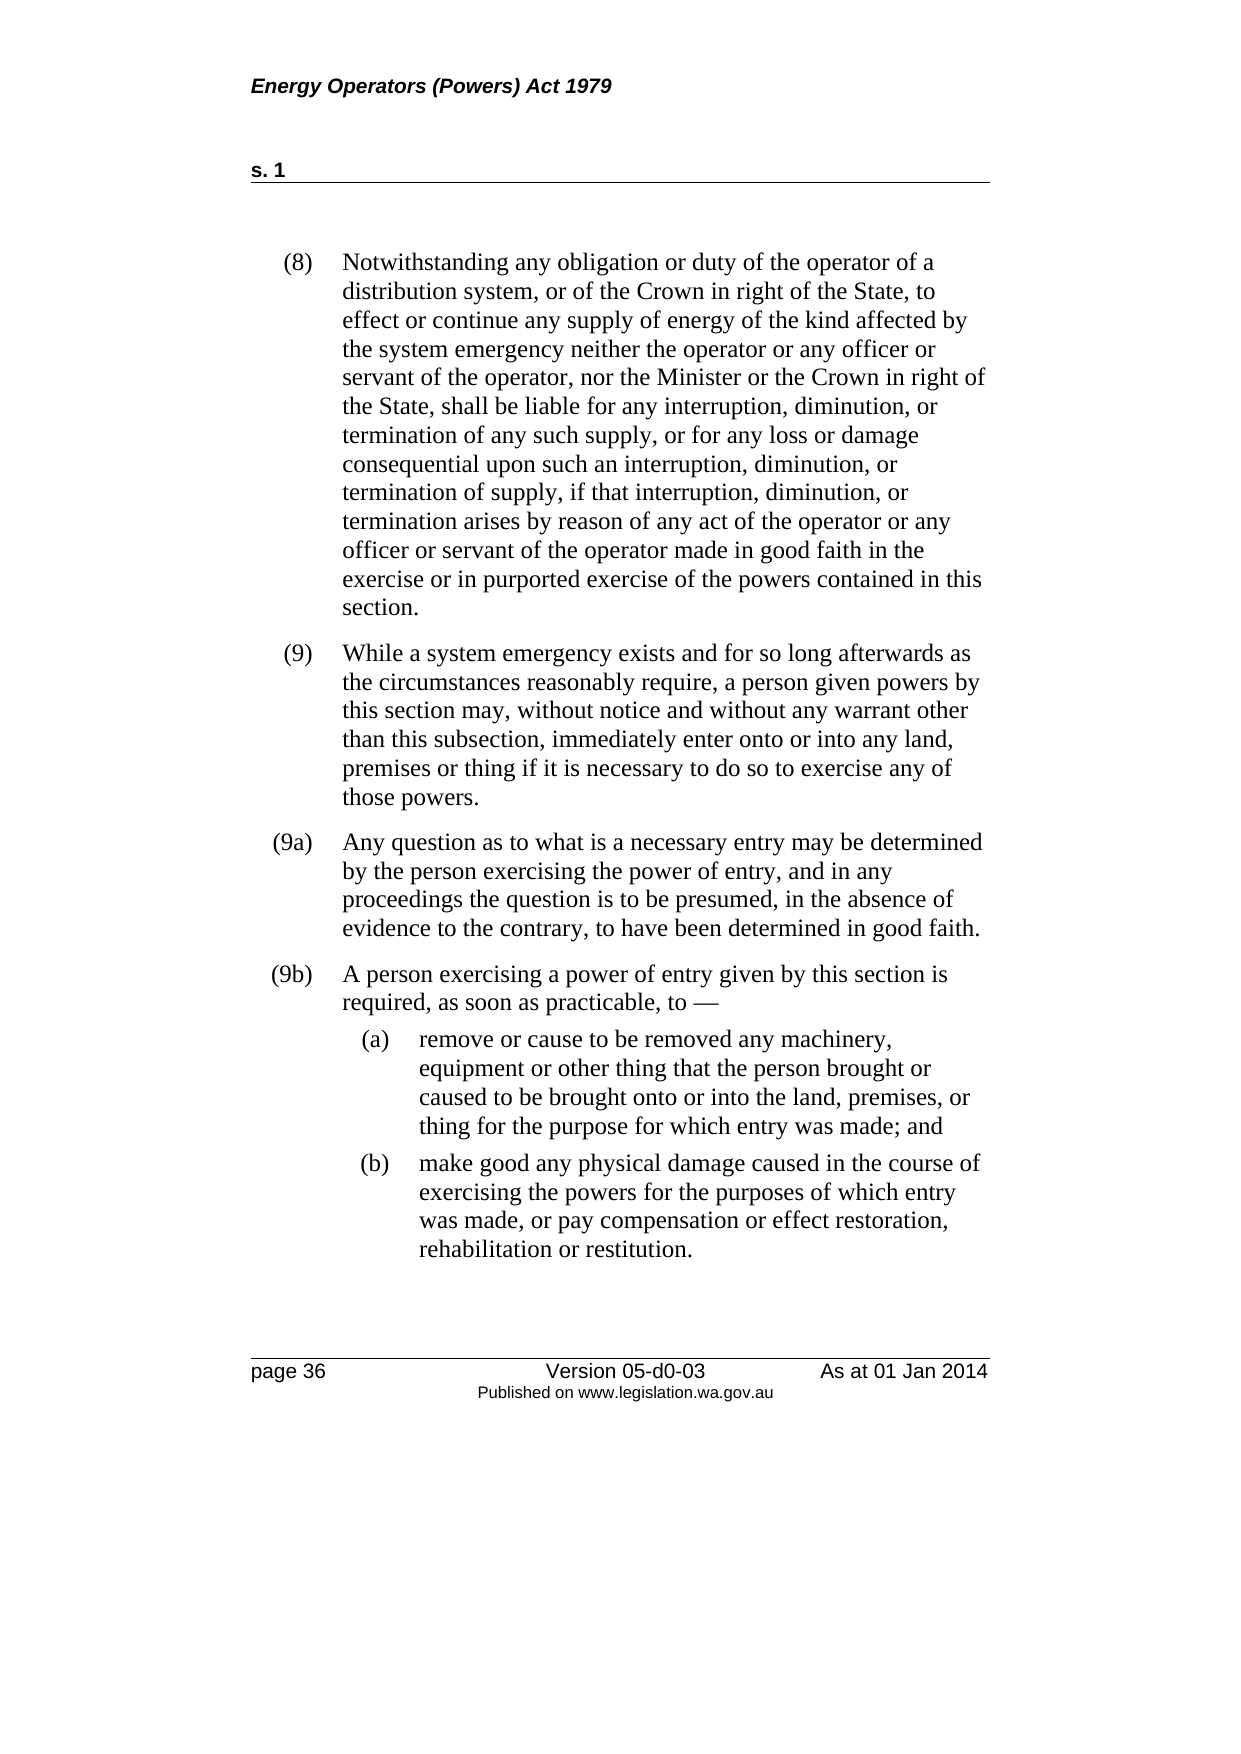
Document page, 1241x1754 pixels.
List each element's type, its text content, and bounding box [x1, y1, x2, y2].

text (9) While a system emergency exists and for so long afterwards as the circumstances reasonably require, a person given powers by this section may, without notice and without any warrant other than this subsection, immediately enter onto or into any land, premises or thing if it is necessary to do so to exercise any of those powers. [251, 638, 990, 810]
text (9a) Any question as to what is a necessary entry may be determined by the person exercising the power of entry, and in any proceedings the question is to be presumed, in the absence of evidence to the contrary, to have been determined in good faith. [251, 827, 990, 942]
text (b) make good any physical damage caused in the course of exercising the powers for the purposes of which entry was made, or pay compensation or effect restoration, rehabilitation or restitution. [251, 1148, 990, 1263]
text (9b) A person exercising a power of entry given by this section is required, as soon as practicable, to — [251, 959, 990, 1016]
text (8) Notwithstanding any obligation or duty of the operator of a distribution system, or of the Crown in right of the State, to effect or continue any supply of energy of the kind affected by the system emergency neither the operator or any officer or servant of the operator, nor the Minister or the Crown in right of the State, shall be liable for any interruption, diminution, or termination of any such supply, or for any loss or damage consequential upon such an interruption, diminution, or termination of supply, if that interruption, diminution, or termination arises by reason of any act of the operator or any officer or servant of the operator made in good faith in the exercise or in purported exercise of the powers contained in this section. [251, 247, 990, 621]
text (a) remove or cause to be removed any machinery, equipment or other thing that the person brought or caused to be brought onto or into the land, premises, or thing for the purpose for which entry was made; and [251, 1024, 990, 1139]
